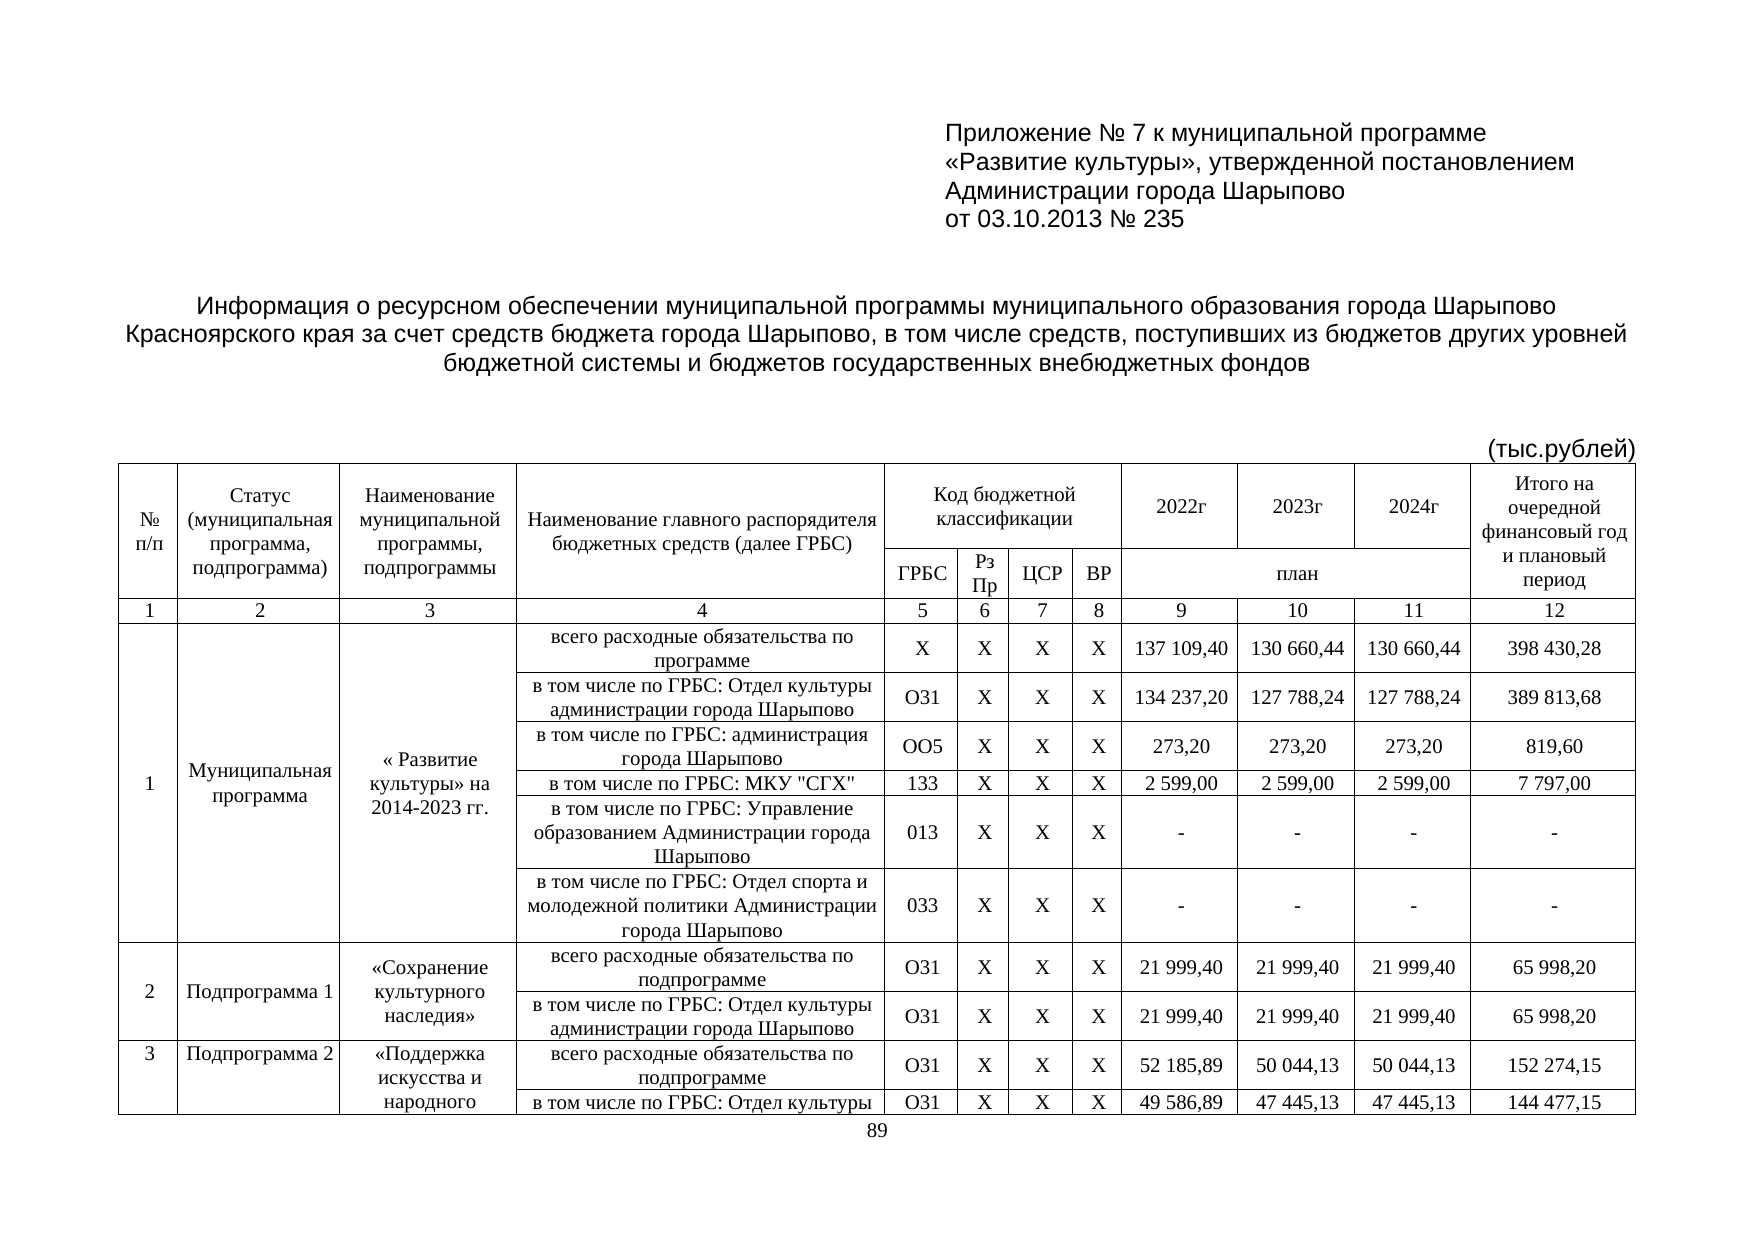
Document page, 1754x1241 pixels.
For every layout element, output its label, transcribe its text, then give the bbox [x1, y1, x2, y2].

table_cell ВР [1073, 549, 1121, 597]
table_header Код бюджетной классификации [885, 464, 1121, 548]
table_cell Х [1009, 796, 1072, 868]
table_cell О31 [885, 992, 957, 1040]
table_cell - [1355, 796, 1470, 868]
table_header 2022г [1122, 464, 1237, 548]
table_cell « Развитие культуры» на 2014-2023 гг. [340, 624, 516, 942]
table_cell 47 445,13 [1355, 1090, 1470, 1114]
table_cell 134 237,20 [1122, 673, 1237, 721]
table_cell 033 [885, 869, 957, 942]
text Информация о ресурсном обеспечении муниципальной программы муниципального образования города Шарыпово Красноярского края за счет средств бюджета города Шарыпово, в том числе средств, поступивших из бюджетов других уровней бюджетной системы и бюджетов государственных внебюджетных фондов [118, 291, 1636, 377]
table_cell 127 788,24 [1238, 673, 1354, 721]
table_cell в том числе по ГРБС: Отдел спорта и молодежной политики Администрации города Шарыпово [517, 869, 884, 942]
table_cell Х [1073, 869, 1121, 942]
table_cell 21 999,40 [1122, 943, 1237, 991]
table_header 2024г [1355, 464, 1470, 548]
table_header Статус (муниципальная программа, подпрограмма) [178, 464, 339, 597]
table_cell план [1122, 549, 1470, 597]
table_header Наименование главного распорядителя бюджетных средств (далее ГРБС) [517, 464, 884, 597]
table_cell Х [958, 992, 1008, 1040]
table_cell 21 999,40 [1355, 992, 1470, 1040]
table_cell 21 999,40 [1238, 992, 1354, 1040]
table_cell 3 [340, 599, 516, 622]
table_header Итого на очередной финансовый год и плановый период [1471, 464, 1635, 597]
table_cell Х [1073, 796, 1121, 868]
table_cell 2 [178, 599, 339, 622]
table_cell Х [1073, 722, 1121, 770]
table_cell Х [1009, 1041, 1072, 1089]
table_cell 50 044,13 [1238, 1041, 1354, 1089]
table_cell - [1471, 796, 1635, 868]
table_cell Х [1009, 771, 1072, 795]
table_cell Х [1009, 722, 1072, 770]
table_cell - [1238, 796, 1354, 868]
table_cell Х [1009, 992, 1072, 1040]
table_cell - [1122, 869, 1237, 942]
table_cell Х [958, 943, 1008, 991]
table_cell 6 [958, 599, 1008, 622]
table_cell 4 [517, 599, 884, 622]
table_cell 273,20 [1355, 722, 1470, 770]
table_cell О31 [885, 1090, 957, 1114]
table_cell Х [958, 722, 1008, 770]
table_cell Х [1073, 1090, 1121, 1114]
table_cell ГРБС [885, 549, 957, 597]
table_cell 11 [1355, 599, 1470, 622]
table_cell О31 [885, 943, 957, 991]
table_cell 130 660,44 [1355, 624, 1470, 672]
table_cell в том числе по ГРБС: МКУ "СГХ" [517, 771, 884, 795]
table_cell Подпрограмма 1 [178, 943, 339, 1040]
text Администрации города Шарыпово от 03.10.2013 № 235 [945, 176, 1636, 233]
table_cell 273,20 [1238, 722, 1354, 770]
table_cell 5 [885, 599, 957, 622]
table_cell 10 [1238, 599, 1354, 622]
table_cell 152 274,15 [1471, 1041, 1635, 1089]
table_cell 137 109,40 [1122, 624, 1237, 672]
table_cell Х [1009, 624, 1072, 672]
table_cell ЦСР [1009, 549, 1072, 597]
table_cell - [1122, 796, 1237, 868]
table_cell Х [958, 771, 1008, 795]
table_cell ОО5 [885, 722, 957, 770]
table_cell 1 [119, 599, 177, 622]
table_cell 127 788,24 [1355, 673, 1470, 721]
table_cell - [1355, 869, 1470, 942]
table_cell Х [1009, 869, 1072, 942]
table_cell 2 599,00 [1122, 771, 1237, 795]
table_cell Подпрограмма 2 [178, 1041, 339, 1114]
table_header № п/п [119, 464, 177, 597]
table_cell Х [885, 624, 957, 672]
table_cell 8 [1073, 599, 1121, 622]
table_cell 50 044,13 [1355, 1041, 1470, 1089]
table_cell Х [1009, 673, 1072, 721]
table_cell 21 999,40 [1238, 943, 1354, 991]
table_cell Х [1073, 992, 1121, 1040]
table_header Наименование муниципальной программы, подпрограммы [340, 464, 516, 597]
table_cell Х [1073, 1041, 1121, 1089]
table_cell 65 998,20 [1471, 943, 1635, 991]
table_cell в том числе по ГРБС: администрация города Шарыпово [517, 722, 884, 770]
table_cell 2 599,00 [1355, 771, 1470, 795]
table_cell Х [1073, 771, 1121, 795]
table_cell 1 [119, 624, 177, 942]
text «Развитие культуры», утвержденной постановлением [945, 147, 1636, 176]
table_cell 273,20 [1122, 722, 1237, 770]
table_cell «Поддержка искусства и народного творчества» [340, 1041, 516, 1114]
table_cell Рз Пр [958, 549, 1008, 597]
table_cell 013 [885, 796, 957, 868]
table_cell Х [1009, 1090, 1072, 1114]
table_cell 49 586,89 [1122, 1090, 1237, 1114]
text Приложение № 7 к муниципальной программе [945, 118, 1636, 147]
table_cell 21 999,40 [1355, 943, 1470, 991]
table_cell Х [1073, 673, 1121, 721]
table_cell всего расходные обязательства по подпрограмме [517, 943, 884, 991]
table_cell 21 999,40 [1122, 992, 1237, 1040]
table_cell 819,60 [1471, 722, 1635, 770]
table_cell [517, 1090, 884, 1114]
table_cell в том числе по ГРБС: Управление образованием Администрации города Шарыпово [517, 796, 884, 868]
table_cell 9 [1122, 599, 1237, 622]
table_cell О31 [885, 1041, 957, 1089]
table_cell - [1238, 869, 1354, 942]
table_cell в том числе по ГРБС: Отдел культуры администрации города Шарыпово [517, 673, 884, 721]
table_cell 47 445,13 [1238, 1090, 1354, 1114]
table_cell 7 797,00 [1471, 771, 1635, 795]
table_cell 398 430,28 [1471, 624, 1635, 672]
table_cell - [1471, 869, 1635, 942]
table_cell Х [1009, 943, 1072, 991]
table_cell 389 813,68 [1471, 673, 1635, 721]
table_cell Х [958, 1090, 1008, 1114]
table_cell Х [1073, 624, 1121, 672]
table_cell 7 [1009, 599, 1072, 622]
table_cell 65 998,20 [1471, 992, 1635, 1040]
table_cell 3 [119, 1041, 177, 1114]
table_header 2023г [1238, 464, 1354, 548]
table_cell 52 185,89 [1122, 1041, 1237, 1089]
table_cell 133 [885, 771, 957, 795]
table_cell 130 660,44 [1238, 624, 1354, 672]
table_cell Х [958, 624, 1008, 672]
table_cell Муниципальная программа [178, 624, 339, 942]
text (тыс.рублей) [118, 434, 1636, 463]
table_cell всего расходные обязательства по подпрограмме [517, 1041, 884, 1089]
table_cell Х [1073, 943, 1121, 991]
table_cell в том числе по ГРБС: Отдел культуры администрации города Шарыпово [517, 992, 884, 1040]
table_cell «Сохранение культурного наследия» [340, 943, 516, 1040]
table_cell Х [958, 1041, 1008, 1089]
table_cell Х [958, 869, 1008, 942]
table_cell 2 [119, 943, 177, 1040]
table_cell Х [958, 796, 1008, 868]
table_cell Х [958, 673, 1008, 721]
table_cell всего расходные обязательства по программе [517, 624, 884, 672]
table_cell 144 477,15 [1471, 1090, 1635, 1114]
table_cell О31 [885, 673, 957, 721]
table_cell 2 599,00 [1238, 771, 1354, 795]
table_cell 12 [1471, 599, 1635, 622]
